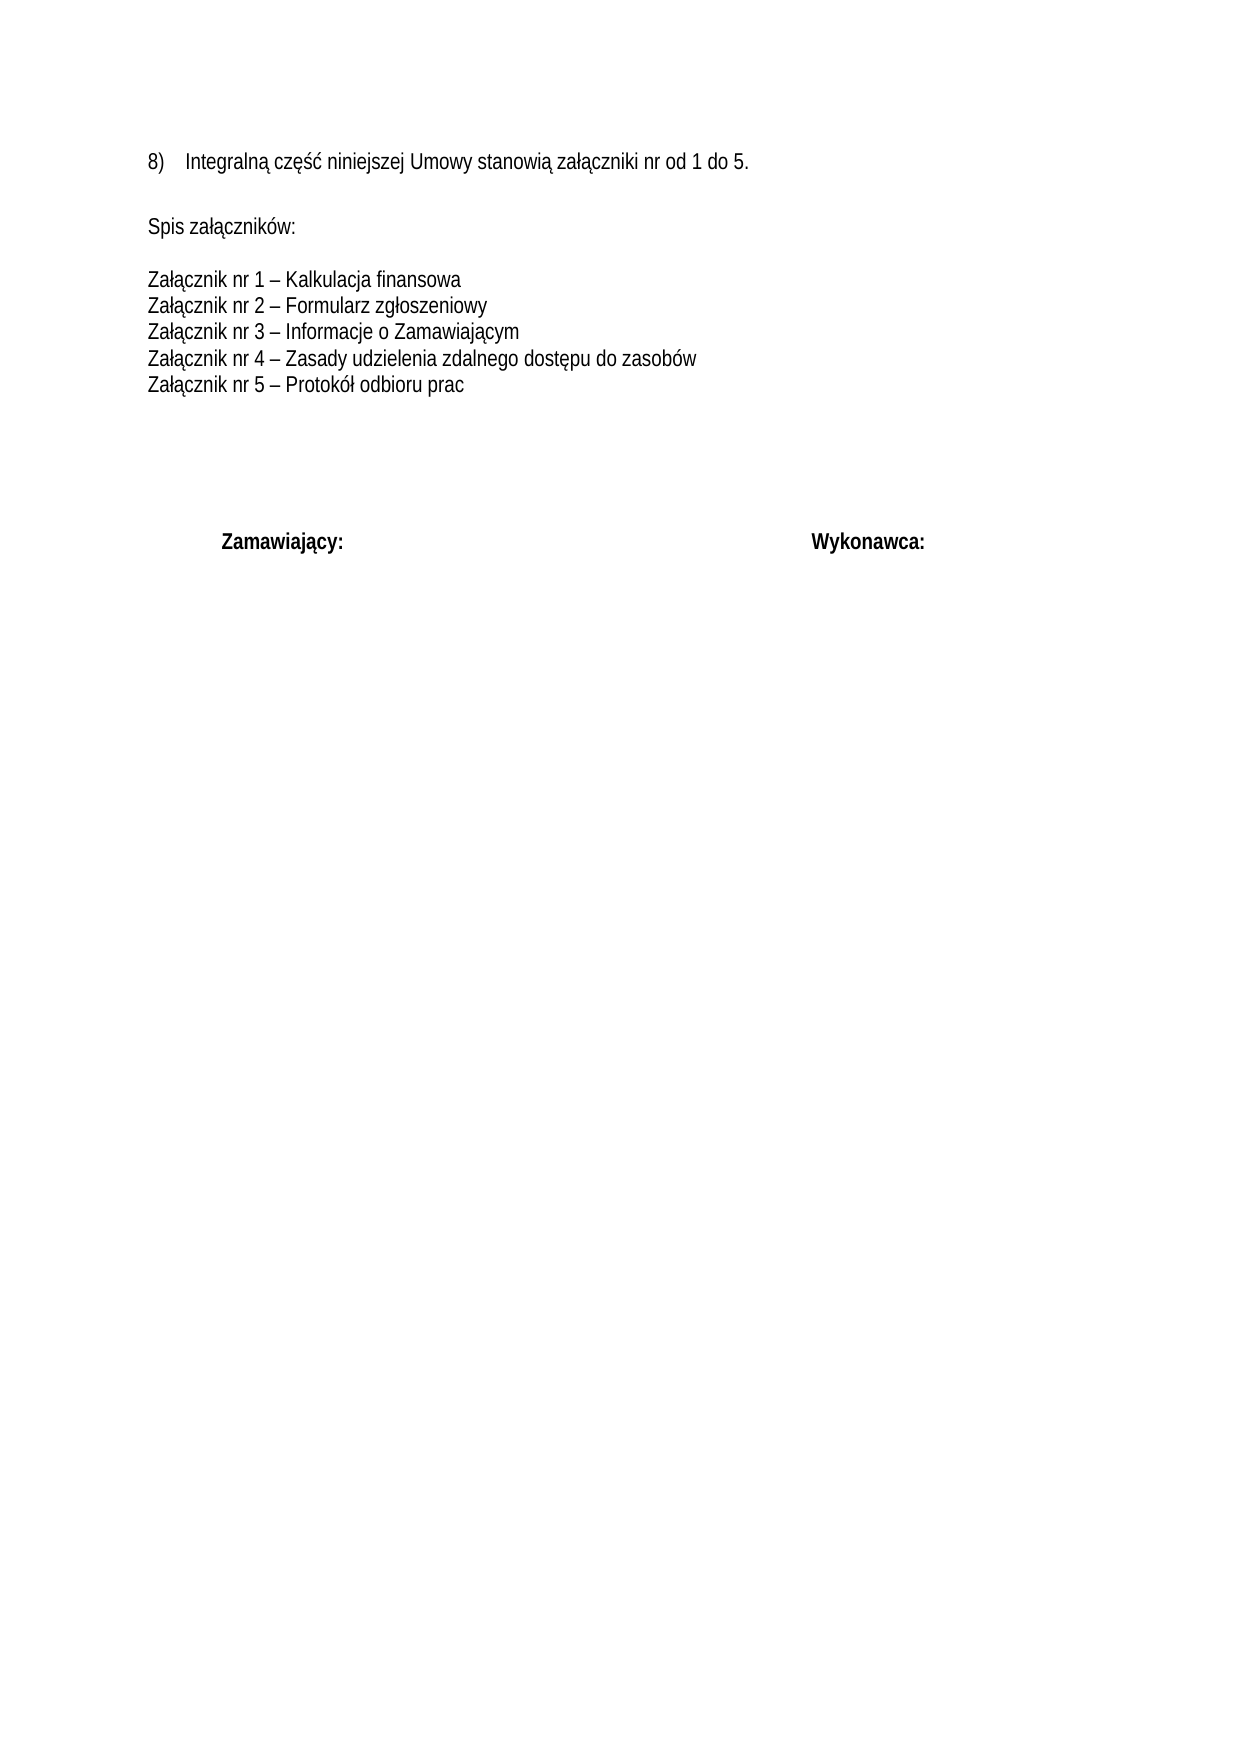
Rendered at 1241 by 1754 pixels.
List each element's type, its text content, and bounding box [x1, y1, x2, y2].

text Zamawiający: Wykonawca: [148, 528, 1093, 554]
text Załącznik nr 5 – Protokół odbioru prac [148, 371, 1093, 397]
text Załącznik nr 3 – Informacje o Zamawiającym [148, 318, 1093, 344]
text Spis załączników: [148, 213, 1093, 239]
text Załącznik nr 4 – Zasady udzielenia zdalnego dostępu do zasobów [148, 344, 1093, 371]
text Załącznik nr 1 – Kalkulacja finansowa [148, 266, 1093, 292]
list Integralną część niniejszej Umowy stanowią załączniki nr od 1 do 5. [148, 148, 1093, 174]
text Załącznik nr 2 – Formularz zgłoszeniowy [148, 292, 1093, 318]
